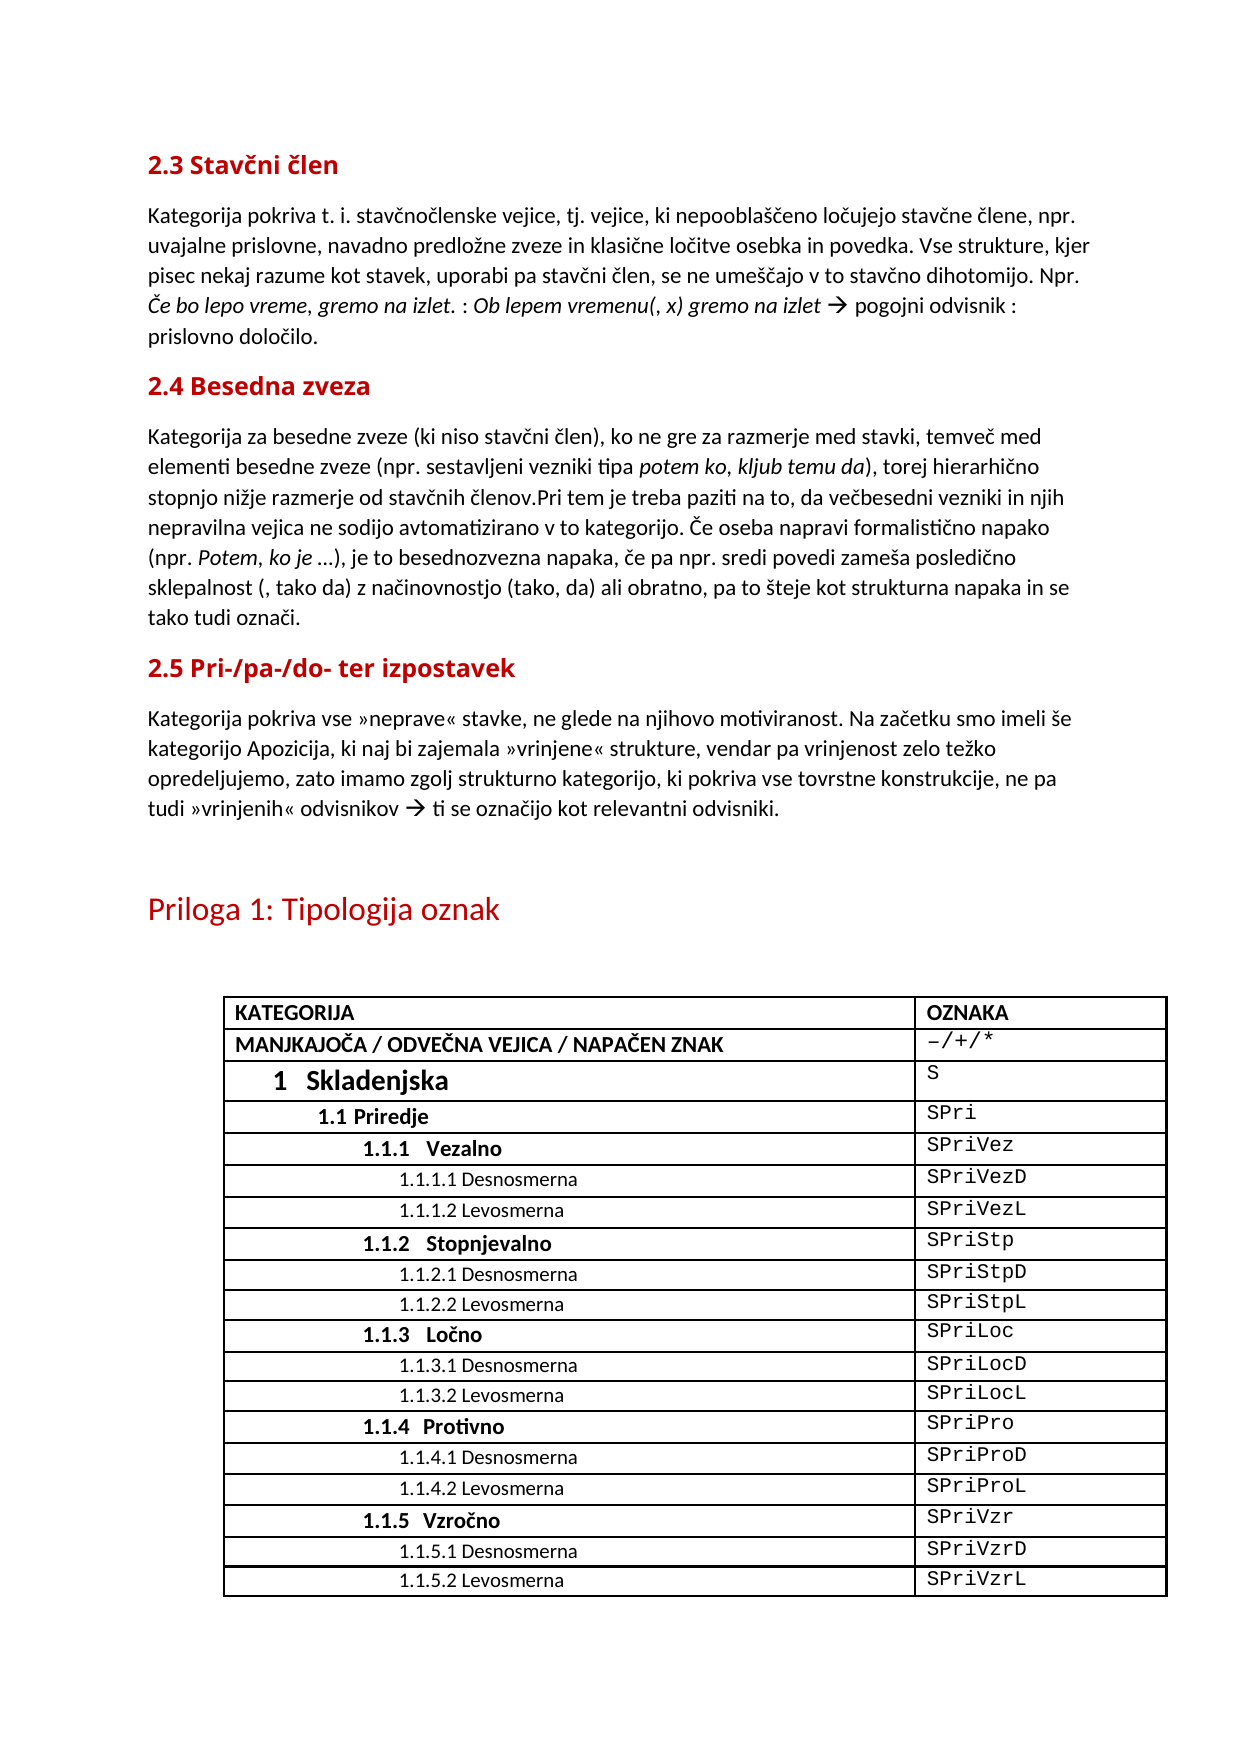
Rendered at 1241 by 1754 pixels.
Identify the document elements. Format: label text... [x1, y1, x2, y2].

table_cell SPriProL [916, 1475, 1165, 1504]
table_cell 1 Skladenjska [225, 1062, 914, 1100]
table_cell SPriVzrD [916, 1538, 1165, 1565]
table_cell –/+/* [916, 1030, 1165, 1060]
table_cell SPriProD [916, 1444, 1165, 1473]
table_cell 1.1.5 Vzročno [225, 1506, 914, 1536]
table_cell SPriStpD [916, 1261, 1165, 1289]
table_cell 1.1.5.1 Desnosmerna [225, 1538, 914, 1565]
table_cell SPriVez [916, 1134, 1165, 1164]
text Kategorija pokriva t. i. stavčnočlenske vejice, tj. vejice, ki nepooblaščeno ločujejo stavčne člene, npr. uvajalne prislovne, navadno predložne zveze in klasične ločitve osebka in povedka. Vse strukture, kjer pisec nekaj razume kot stavek, uporabi pa stavčni člen, se ne umeščajo v to stavčno dihotomijo. Npr. Če bo lepo vreme, gremo na izlet. : Ob lepem vremenu(, x) gremo na izlet pogojni odvisnik : prislovno določilo. [148, 201, 1093, 350]
text Kategorija za besedne zveze (ki niso stavčni člen), ko ne gre za razmerje med stavki, temveč med elementi besedne zveze (npr. sestavljeni vezniki tipa potem ko, kljub temu da), torej hierarhično stopnjo nižje razmerje od stavčnih členov.Pri tem je treba paziti na to, da večbesedni vezniki in njih nepravilna vejica ne sodijo avtomatizirano v to kategorijo. Če oseba napravi formalistično napako (npr. Potem, ko je …), je to besednozvezna napaka, če pa npr. sredi povedi zameša posledično sklepalnost (, tako da) z načinovnostjo (tako, da) ali obratno, pa to šteje kot strukturna napaka in se tako tudi označi. [148, 422, 1093, 631]
table_cell SPriVzrL [916, 1568, 1165, 1595]
table_cell SPriLocL [916, 1382, 1165, 1410]
table_cell SPriStpL [916, 1291, 1165, 1318]
table_cell SPriVzr [916, 1506, 1165, 1536]
table_cell SPriVezL [916, 1198, 1165, 1227]
text 2.3 Stavčni člen [148, 148, 1093, 182]
table_cell 1.1.4 Protivno [225, 1412, 914, 1442]
table_cell 1.1.2.1 Desnosmerna [225, 1261, 914, 1289]
text Priloga 1: Tipologija oznak [148, 888, 1093, 929]
table_cell 1.1.1 Vezalno [225, 1134, 914, 1164]
table_cell 1.1.2.2 Levosmerna [225, 1291, 914, 1318]
table_cell 1.1.4.2 Levosmerna [225, 1475, 914, 1504]
table_cell MANJKAJOČA / ODVEČNA VEJICA / NAPAČEN ZNAK [225, 1030, 914, 1060]
table_cell SPri [916, 1102, 1165, 1132]
table_cell 1.1.1.2 Levosmerna [225, 1198, 914, 1227]
table_header OZNAKA [916, 998, 1165, 1028]
table_cell SPriVezD [916, 1166, 1165, 1196]
table_header KATEGORIJA [225, 998, 914, 1028]
table_cell 1.1.1.1 Desnosmerna [225, 1166, 914, 1196]
table_cell SPriLoc [916, 1321, 1165, 1351]
text 2.4 Besedna zveza [148, 369, 1093, 403]
table_cell 1.1.3.1 Desnosmerna [225, 1353, 914, 1380]
table_cell SPriStp [916, 1229, 1165, 1259]
table_cell 1.1.4.1 Desnosmerna [225, 1444, 914, 1473]
table_cell S [916, 1062, 1165, 1100]
table_cell 1.1.3.2 Levosmerna [225, 1382, 914, 1410]
table_cell 1.1.5.2 Levosmerna [225, 1568, 914, 1595]
table_cell 1.1.3 Ločno [225, 1321, 914, 1351]
table_cell SPriLocD [916, 1353, 1165, 1380]
table_cell 1.1 Priredje [225, 1102, 914, 1132]
text 2.5 Pri-/pa-/do- ter izpostavek [148, 650, 1093, 684]
table_cell SPriPro [916, 1412, 1165, 1442]
text Kategorija pokriva vse »neprave« stavke, ne glede na njihovo motiviranost. Na začetku smo imeli še kategorijo Apozicija, ki naj bi zajemala »vrinjene« strukture, vendar pa vrinjenost zelo težko opredeljujemo, zato imamo zgolj strukturno kategorijo, ki pokriva vse tovrstne konstrukcije, ne pa tudi »vrinjenih« odvisnikov ti se označijo kot relevantni odvisniki. [148, 704, 1093, 822]
table_cell 1.1.2 Stopnjevalno [225, 1229, 914, 1259]
